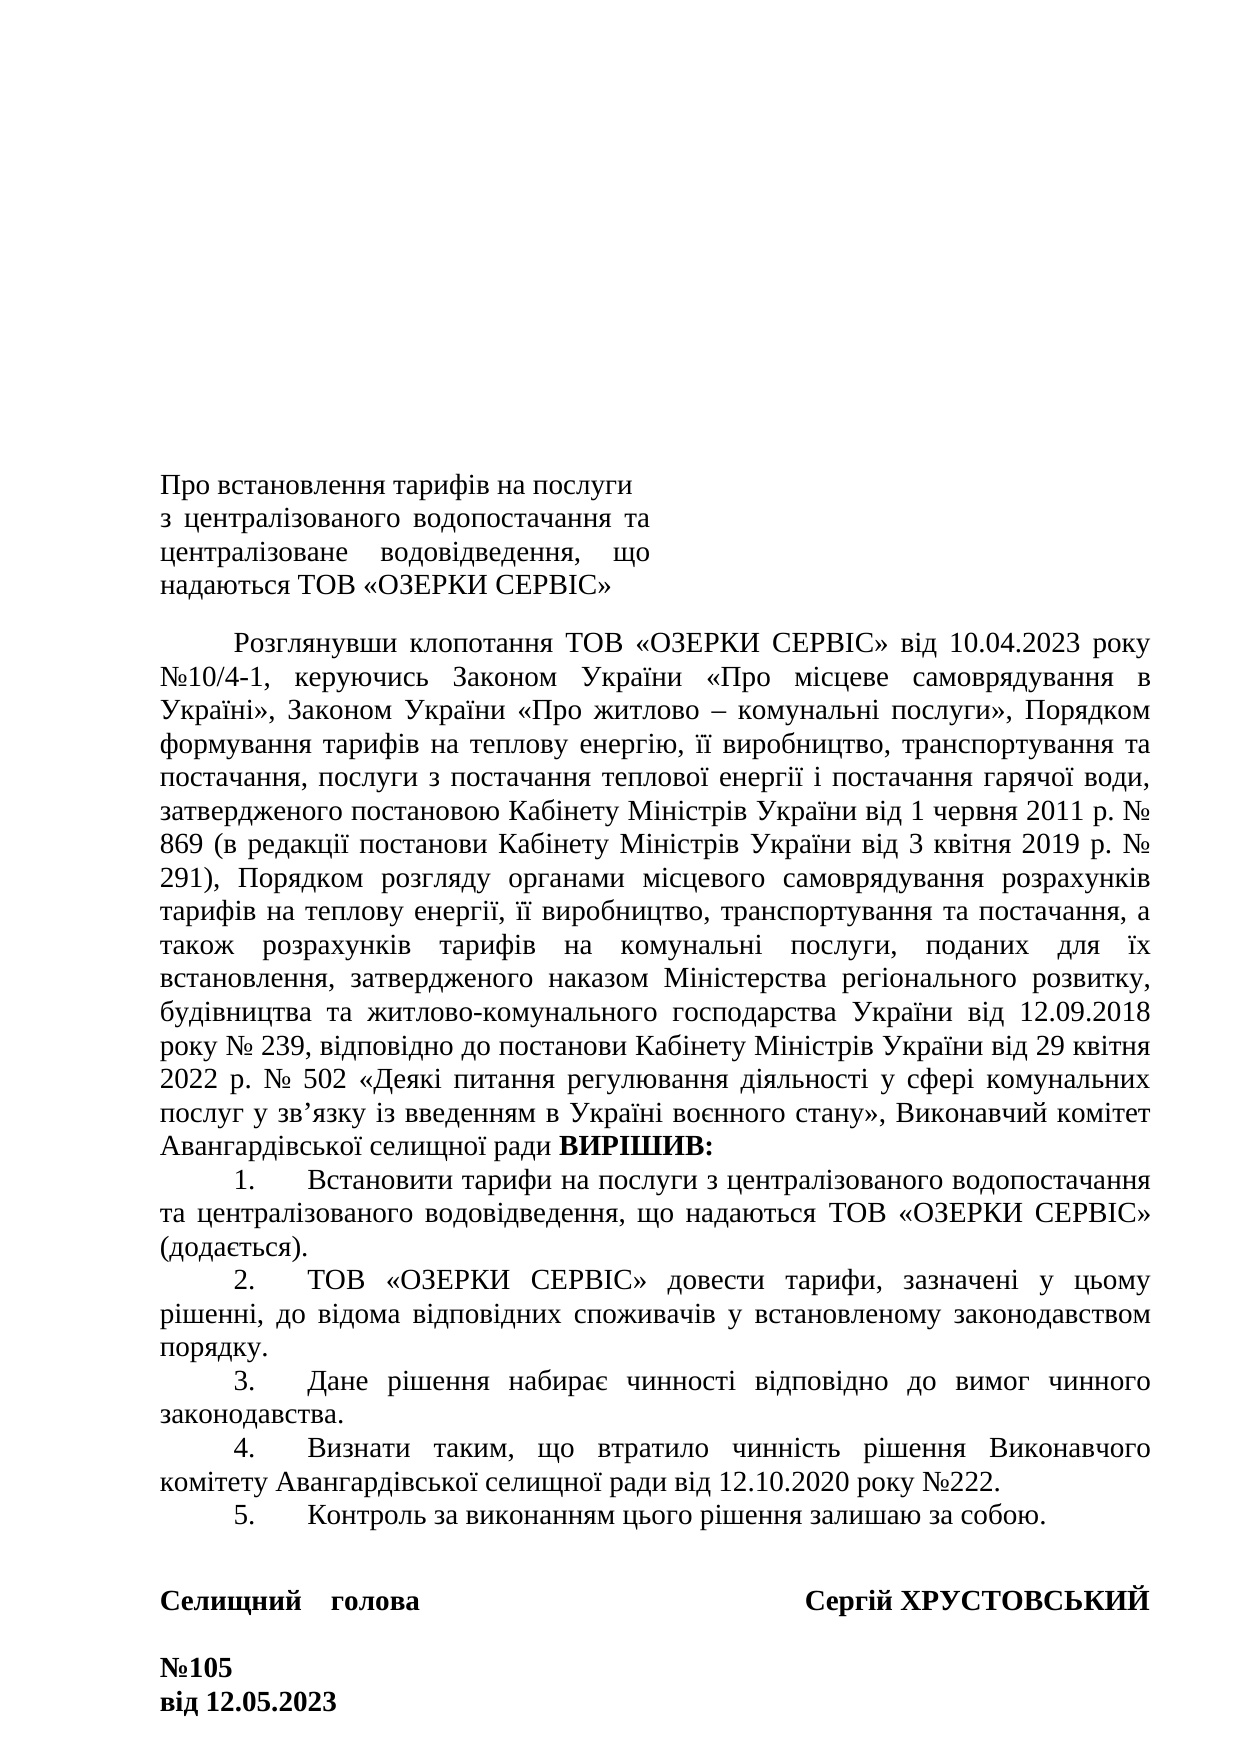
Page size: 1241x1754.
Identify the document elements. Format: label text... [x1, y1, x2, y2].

list Визнати таким, що втратило чинність рішення Виконавчого комітету Авангардівської селищної ради від 12.10.2020 року №222. [159, 1430, 1152, 1497]
table_header Про встановлення тарифів на послуги з централізованого водопостачання та централізоване водовідведення, що надаються ТОВ «ОЗЕРКИ СЕРВІС» [149, 467, 662, 625]
list Дане рішення набирає чинності відповідно до вимог чинного законодавства. [159, 1363, 1152, 1430]
list Встановити тарифи на послуги з централізованого водопостачання та централізованого водовідведення, що надаються ТОВ «ОЗЕРКИ СЕРВІС» (додається). [159, 1162, 1152, 1262]
list Контроль за виконанням цього рішення залишаю за собою. [159, 1497, 1152, 1531]
text від 12.05.2023 [159, 1684, 1152, 1718]
text Селищний голова Сергій ХРУСТОВСЬКИЙ [159, 1583, 1152, 1617]
list ТОВ «ОЗЕРКИ СЕРВІС» довести тарифи, зазначені у цьому рішенні, до відома відповідних споживачів у встановленому законодавством порядку. [159, 1262, 1152, 1363]
text №105 [159, 1651, 1152, 1684]
text Розглянувши клопотання ТОВ «ОЗЕРКИ СЕРВІС» від 10.04.2023 року №10/4-1, керуючись Законом України «Про місцеве самоврядування в Україні», Законом України «Про житлово – комунальні послуги», Порядком формування тарифів на теплову енергію, її виробництво, транспортування та постачання, послуги з постачання теплової енергії і постачання гарячої води, затвердженого постановою Кабінету Міністрів України від 1 червня 2011 р. № 869 (в редакції постанови Кабінету Міністрів України від 3 квітня 2019 р. № 291), Порядком розгляду органами місцевого самоврядування розрахунків тарифів на теплову енергії, її виробництво, транспортування та постачання, а також розрахунків тарифів на комунальні послуги, поданих для їх встановлення, затвердженого наказом Міністерства регіонального розвитку, будівництва та житлово-комунального господарства України від 12.09.2018 року № 239, відповідно до постанови Кабінету Міністрів України від 29 квітня 2022 р. № 502 «Деякі питання регулювання діяльності у сфері комунальних послуг у зв’язку із введенням в Україні воєнного стану», Виконавчий комітет Авангардівської селищної ради ВИРІШИВ: [159, 625, 1152, 1162]
